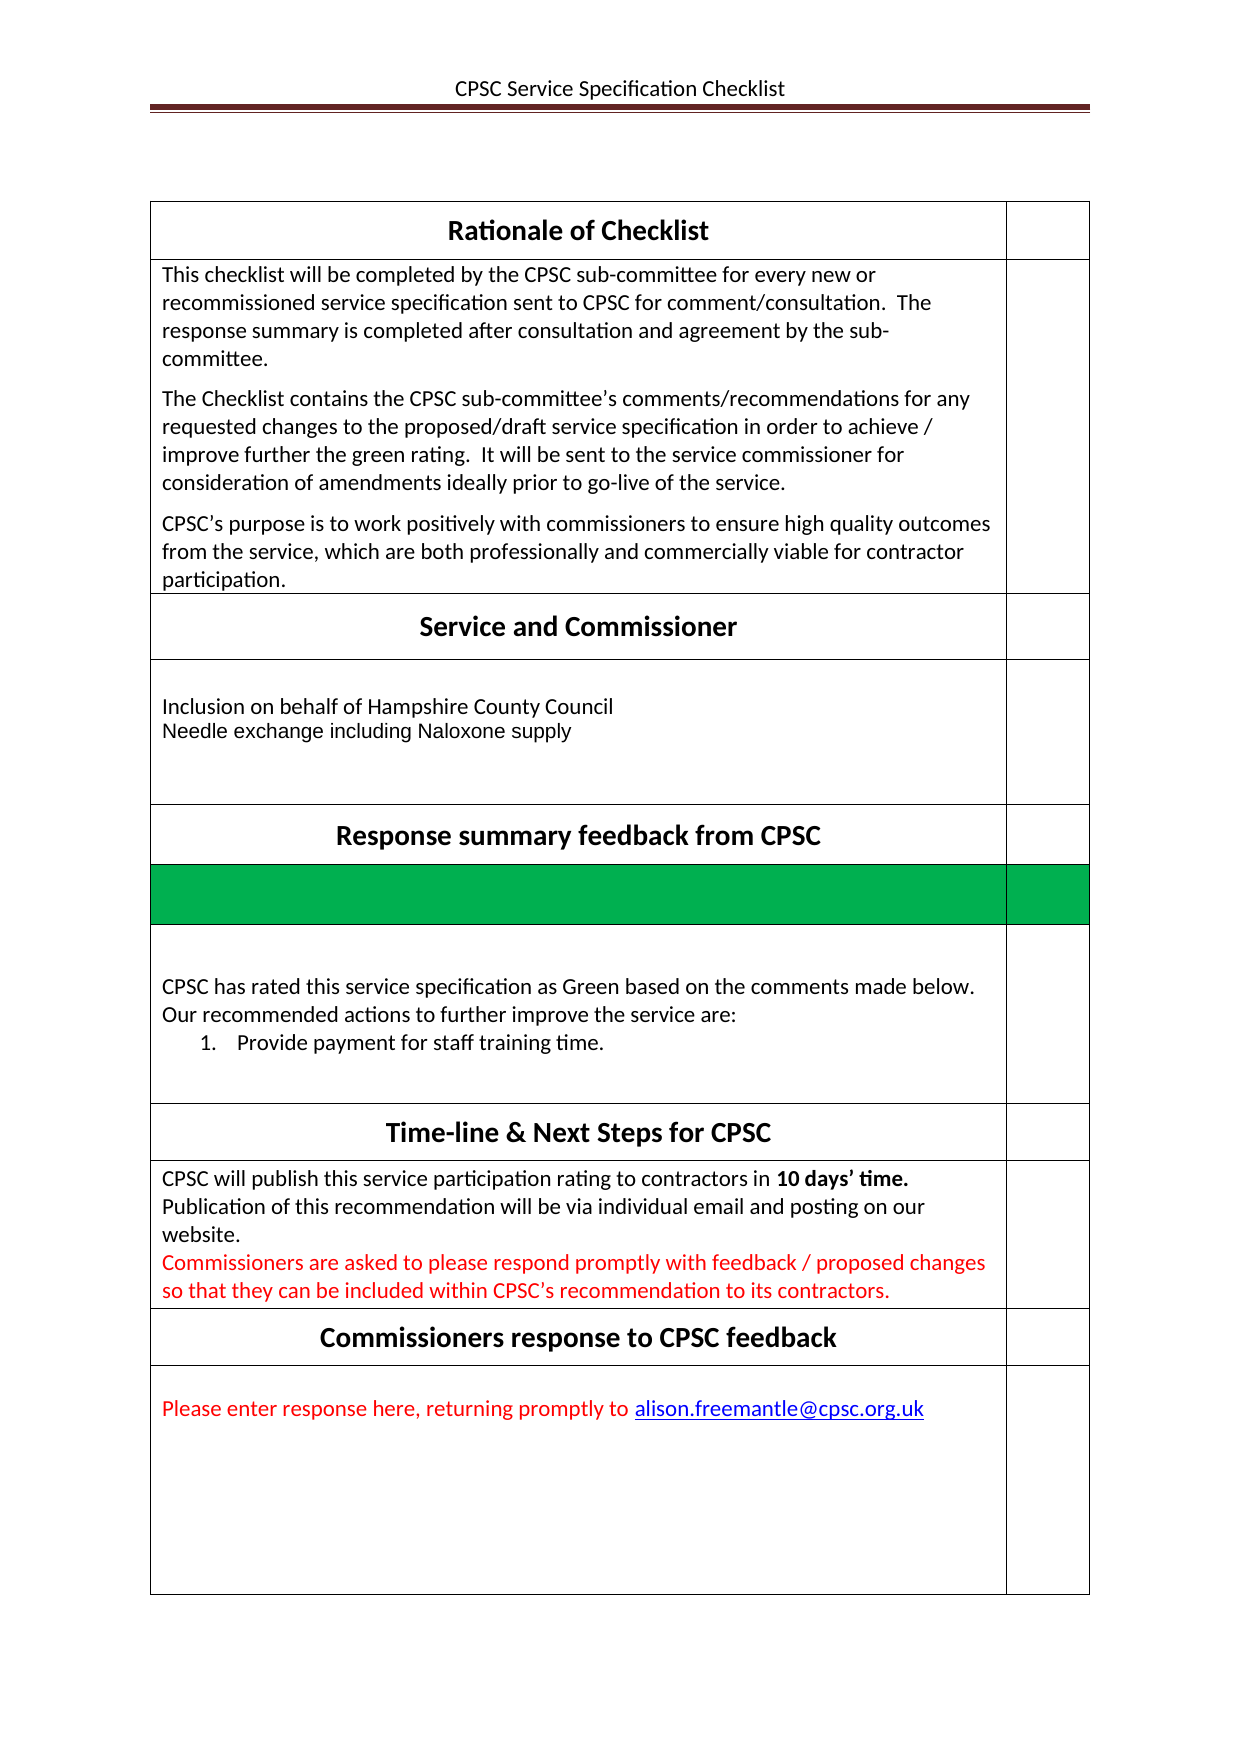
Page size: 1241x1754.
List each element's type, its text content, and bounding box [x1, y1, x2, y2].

table_cell Please enter response here, returning promptly to alison.freemantle@cpsc.org.uk [151, 1366, 1006, 1594]
table_cell Service and Commissioner [151, 594, 1006, 658]
table_cell [1007, 594, 1089, 658]
table_cell [1007, 925, 1089, 1103]
table_cell [1007, 1366, 1089, 1594]
table_cell CPSC has rated this service specification as Green based on the comments made below. Our recommended actions to further improve the service are: Provide payment for staff training time. [151, 925, 1006, 1103]
table_cell [1007, 260, 1089, 593]
table_cell [1007, 1309, 1089, 1365]
table_cell [1007, 805, 1089, 864]
table_cell Commissioners response to CPSC feedback [151, 1309, 1006, 1365]
table_cell [1007, 1161, 1089, 1307]
table_header [1007, 202, 1089, 259]
table_cell [1007, 1104, 1089, 1160]
table_header Rationale of Checklist [151, 202, 1006, 259]
table_cell Inclusion on behalf of Hampshire County Council Needle exchange including Naloxone supply [151, 660, 1006, 804]
table_cell CPSC will publish this service participation rating to contractors in 10 days’ time. Publication of this recommendation will be via individual email and posting on our website. Commissioners are asked to please respond promptly with feedback / proposed changes so that they can be included within CPSC’s recommendation to its contractors. [151, 1161, 1006, 1307]
table_cell Response summary feedback from CPSC [151, 805, 1006, 864]
table_cell This checklist will be completed by the CPSC sub-committee for every new or recommissioned service specification sent to CPSC for comment/consultation. The response summary is completed after consultation and agreement by the sub-committee. The Checklist contains the CPSC sub-committee’s comments/recommendations for any requested changes to the proposed/draft service specification in order to achieve / improve further the green rating. It will be sent to the service commissioner for consideration of amendments ideally prior to go-live of the service. CPSC’s purpose is to work positively with commissioners to ensure high quality outcomes from the service, which are both professionally and commercially viable for contractor participation. [151, 260, 1006, 593]
table_cell [1007, 865, 1089, 924]
table_cell Time-line & Next Steps for CPSC [151, 1104, 1006, 1160]
table_cell [1007, 660, 1089, 804]
table_cell [151, 865, 1006, 924]
